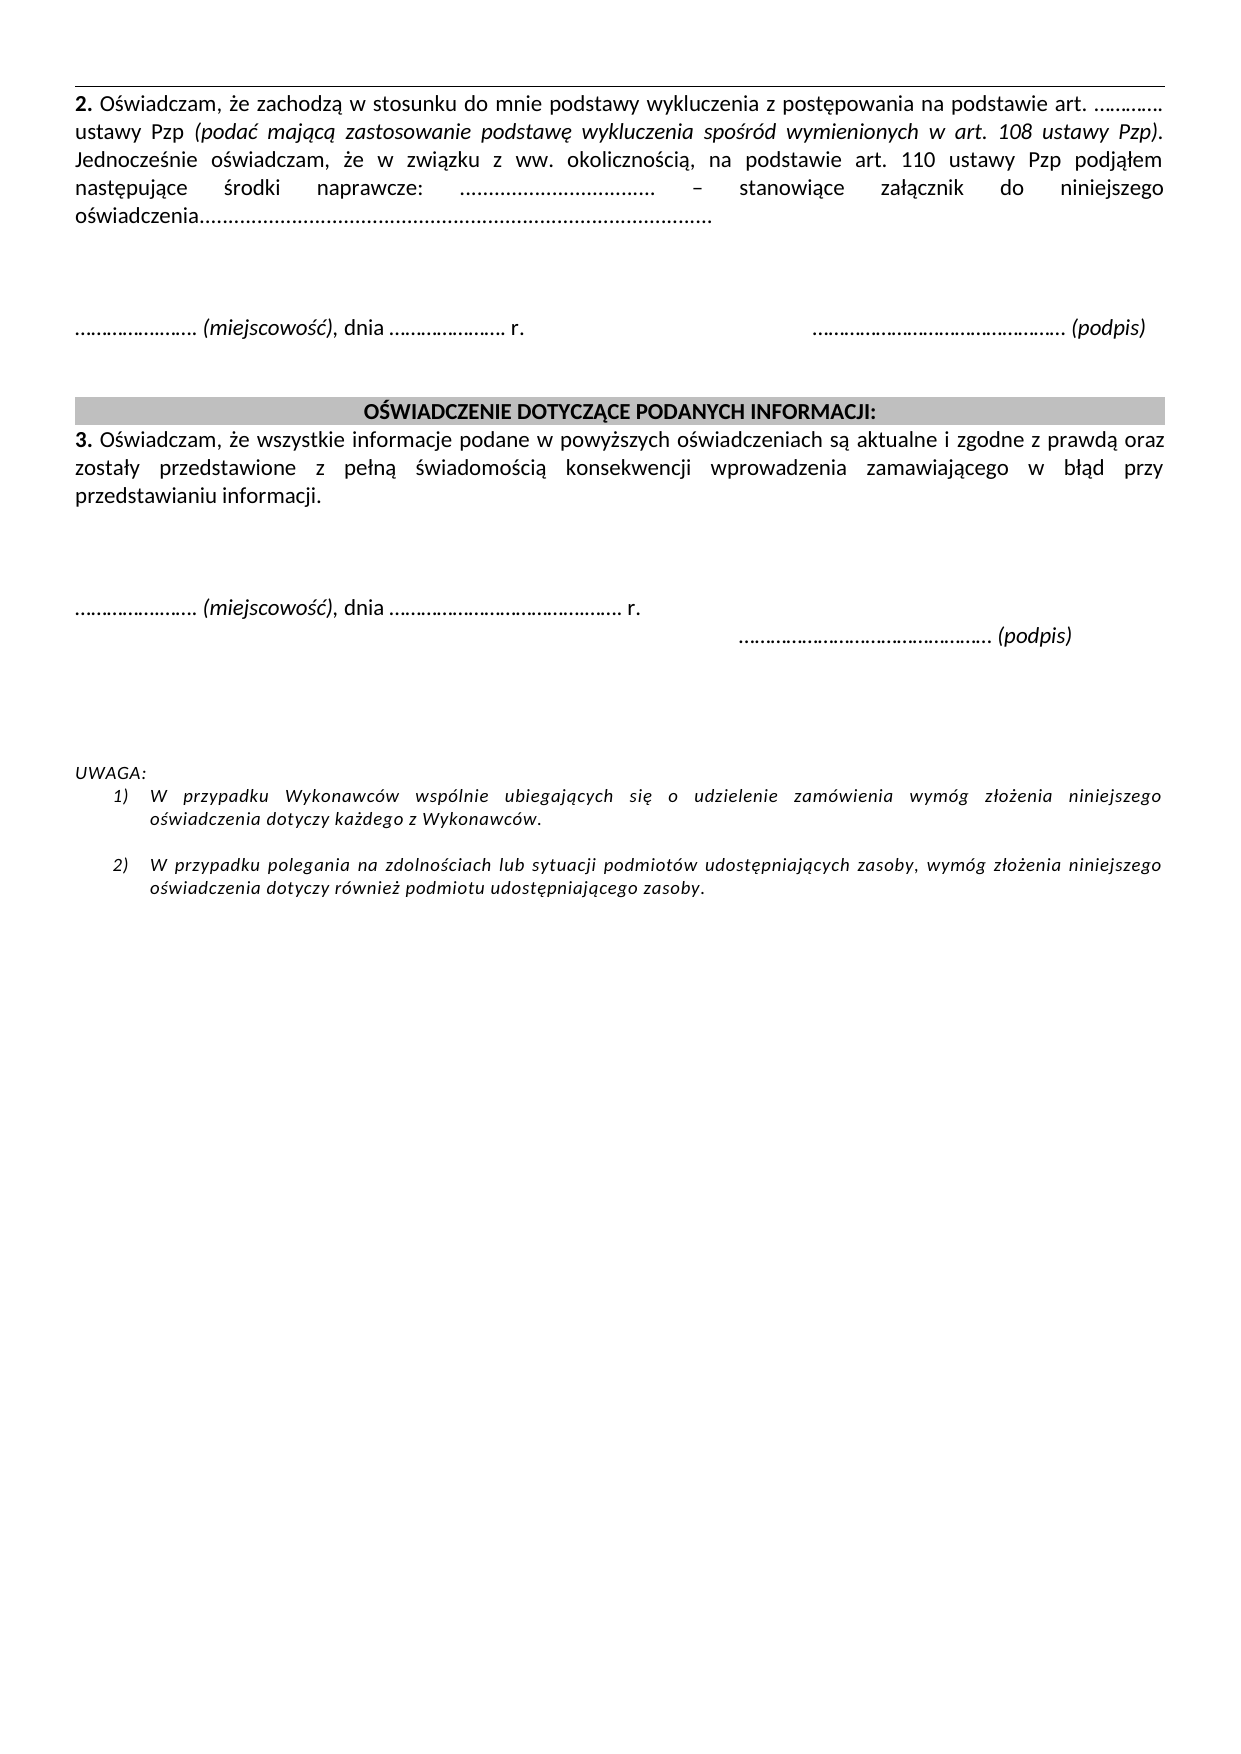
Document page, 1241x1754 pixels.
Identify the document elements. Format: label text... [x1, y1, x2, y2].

text …………….……. (miejscowość), dnia …………………. r. ………………………………………… (podpis) [75, 313, 1165, 341]
text 2. Oświadczam, że zachodzą w stosunku do mnie podstawy wykluczenia z postępowania na podstawie art. …………. ustawy Pzp (podać mającą zastosowanie podstawę wykluczenia spośród wymienionych w art. 108 ustawy Pzp). Jednocześnie oświadczam, że w związku z ww. okolicznością, na podstawie art. 110 ustawy Pzp podjąłem następujące środki naprawcze: .................................. – stanowiące załącznik do niniejszego oświadczenia......................................................................................... [75, 87, 1165, 229]
text 3. Oświadczam, że wszystkie informacje podane w powyższych oświadczeniach są aktualne i zgodne z prawdą oraz zostały przedstawione z pełną świadomością konsekwencji wprowadzenia zamawiającego w błąd przy przedstawianiu informacji. [75, 425, 1165, 509]
text UWAGA: [75, 761, 1165, 784]
text OŚWIADCZENIE DOTYCZĄCE PODANYCH INFORMACJI: [75, 397, 1165, 425]
text …………….……. (miejscowość), dnia ……………………………….……. r. [75, 593, 1165, 621]
list W przypadku polegania na zdolnościach lub sytuacji podmiotów udostępniających zasoby, wymóg złożenia niniejszego oświadczenia dotyczy również podmiotu udostępniającego zasoby. [112, 853, 1165, 899]
list W przypadku Wykonawców wspólnie ubiegających się o udzielenie zamówienia wymóg złożenia niniejszego oświadczenia dotyczy każdego z Wykonawców. [112, 784, 1165, 830]
text ………………………………………… (podpis) [75, 621, 1165, 649]
